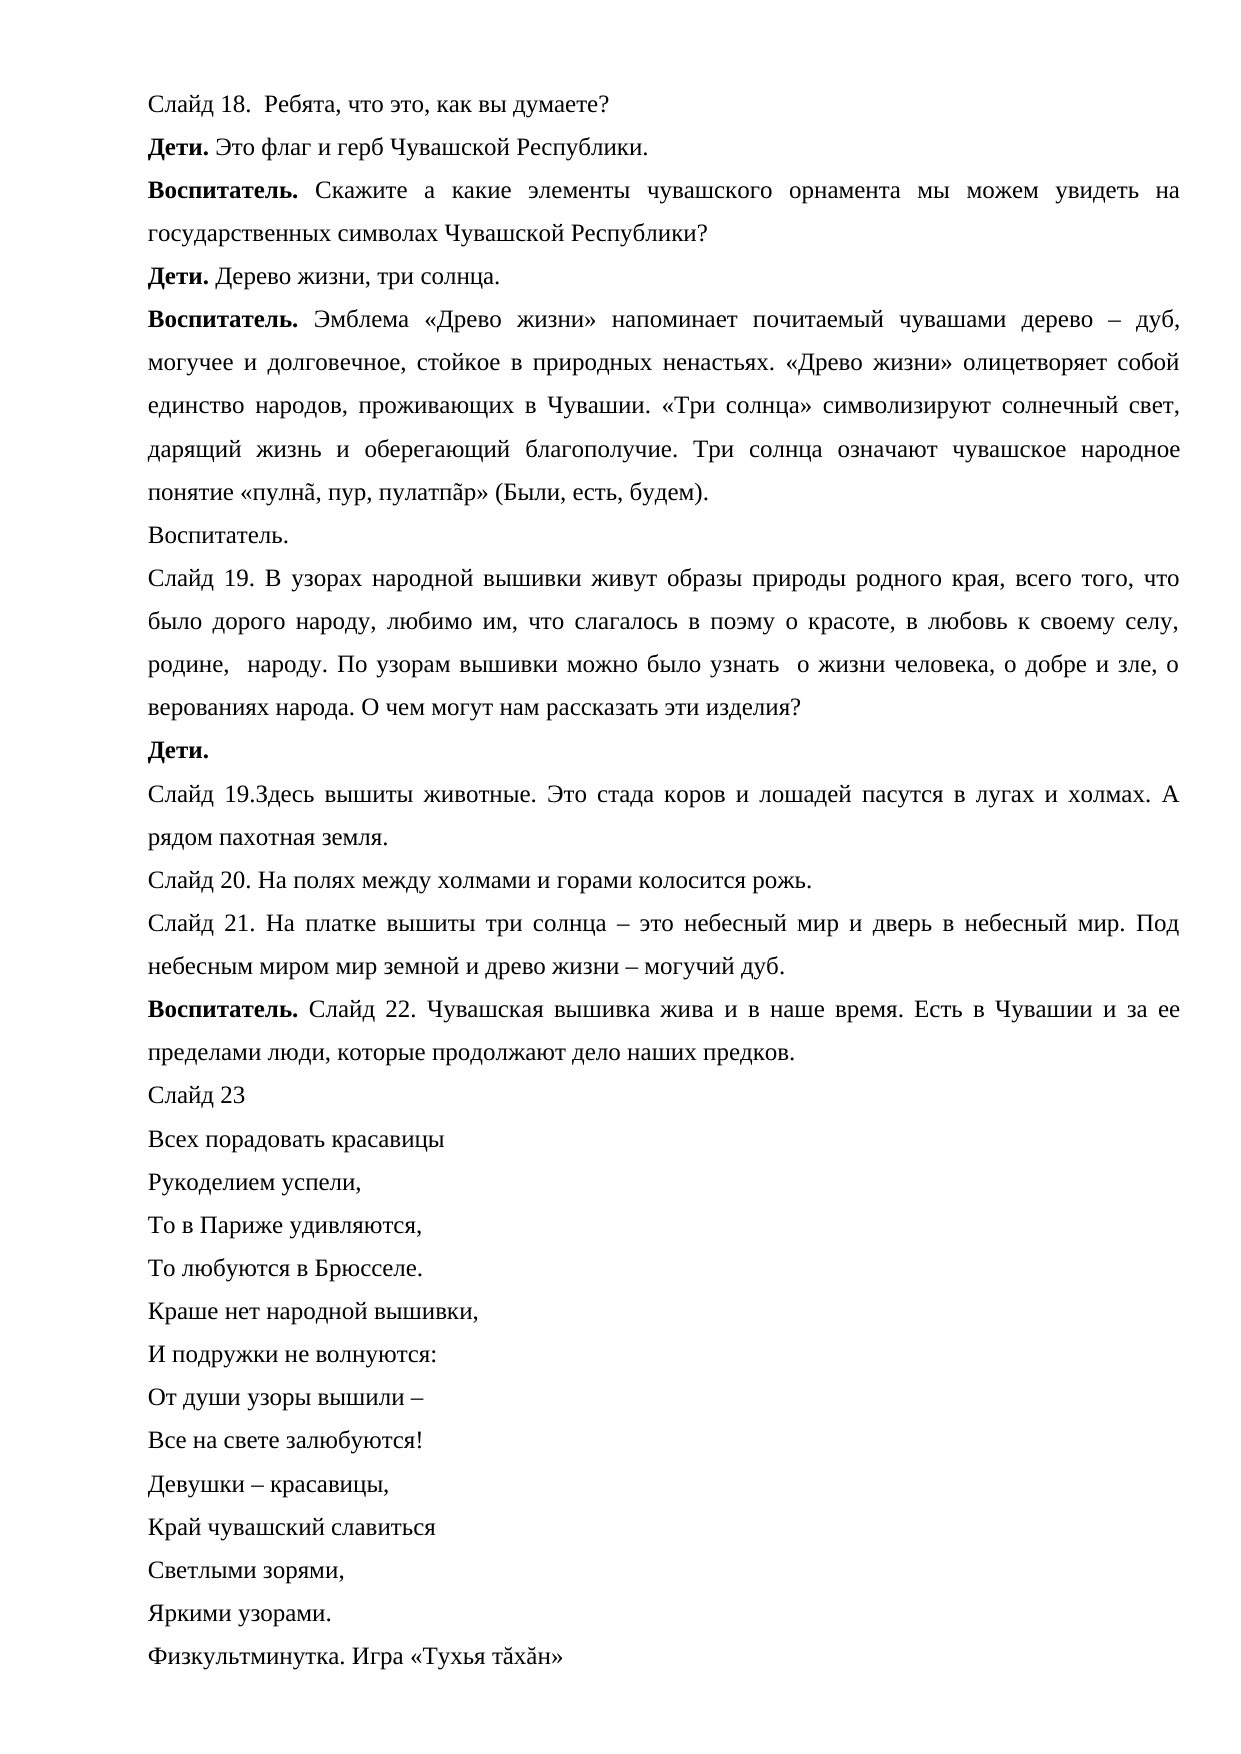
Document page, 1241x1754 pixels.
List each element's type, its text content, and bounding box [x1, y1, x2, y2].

text Слайд 20. На полях между холмами и горами колосится рожь. [148, 865, 1181, 894]
text Физкультминутка. Игра «Тухья тăхăн» [148, 1641, 1181, 1670]
text Воспитатель. Эмблема «Древо жизни» напоминает почитаемый чувашами дерево – дуб, могучее и долговечное, стойкое в природных ненастьях. «Древо жизни» олицетворяет собой единство народов, проживающих в Чувашии. «Три солнца» символизируют солнечный свет, дарящий жизнь и оберегающий благополучие. Три солнца означают чувашское народное понятие «пулнã, пур, пулатпãр» (Были, есть, будем). [148, 304, 1181, 506]
text Край чувашский славиться [148, 1512, 1181, 1541]
text Яркими узорами. [148, 1598, 1181, 1627]
text Слайд 19.Здесь вышиты животные. Это стада коров и лошадей пасутся в лугах и холмах. А рядом пахотная земля. [148, 779, 1181, 851]
text Рукоделием успели, [148, 1167, 1181, 1196]
text Все на свете залюбуются! [148, 1426, 1181, 1454]
text Слайд 18. Ребята, что это, как вы думаете? [148, 89, 1181, 117]
text Слайд 23 [148, 1081, 1181, 1109]
text Девушки – красавицы, [148, 1469, 1181, 1497]
text Воспитатель. Слайд 22. Чувашская вышивка жива и в наше время. Есть в Чувашии и за ее пределами люди, которые продолжают дело наших предков. [148, 994, 1181, 1066]
text То любуются в Брюсселе. [148, 1253, 1181, 1282]
text От души узоры вышили – [148, 1382, 1181, 1411]
text Воспитатель. Скажите а какие элементы чувашского орнамента мы можем увидеть на государственных символах Чувашской Республики? [148, 175, 1181, 247]
text И подружки не волнуются: [148, 1339, 1181, 1368]
text Краше нет народной вышивки, [148, 1296, 1181, 1325]
text Слайд 19. В узорах народной вышивки живут образы природы родного края, всего того, что было дорого народу, любимо им, что слагалось в поэму о красоте, в любовь к своему селу, родине, народу. По узорам вышивки можно было узнать о жизни человека, о добре и зле, о верованиях народа. О чем могут нам рассказать эти изделия? [148, 563, 1181, 721]
text Воспитатель. [148, 520, 1181, 549]
text Всех порадовать красавицы [148, 1124, 1181, 1152]
text То в Париже удивляются, [148, 1210, 1181, 1239]
text Дети. Это флаг и герб Чувашской Республики. [148, 132, 1181, 161]
text Дети. [148, 736, 1181, 764]
text Слайд 21. На платке вышиты три солнца – это небесный мир и дверь в небесный мир. Под небесным миром мир земной и древо жизни – могучий дуб. [148, 908, 1181, 980]
text Дети. Дерево жизни, три солнца. [148, 261, 1181, 290]
text Светлыми зорями, [148, 1555, 1181, 1584]
